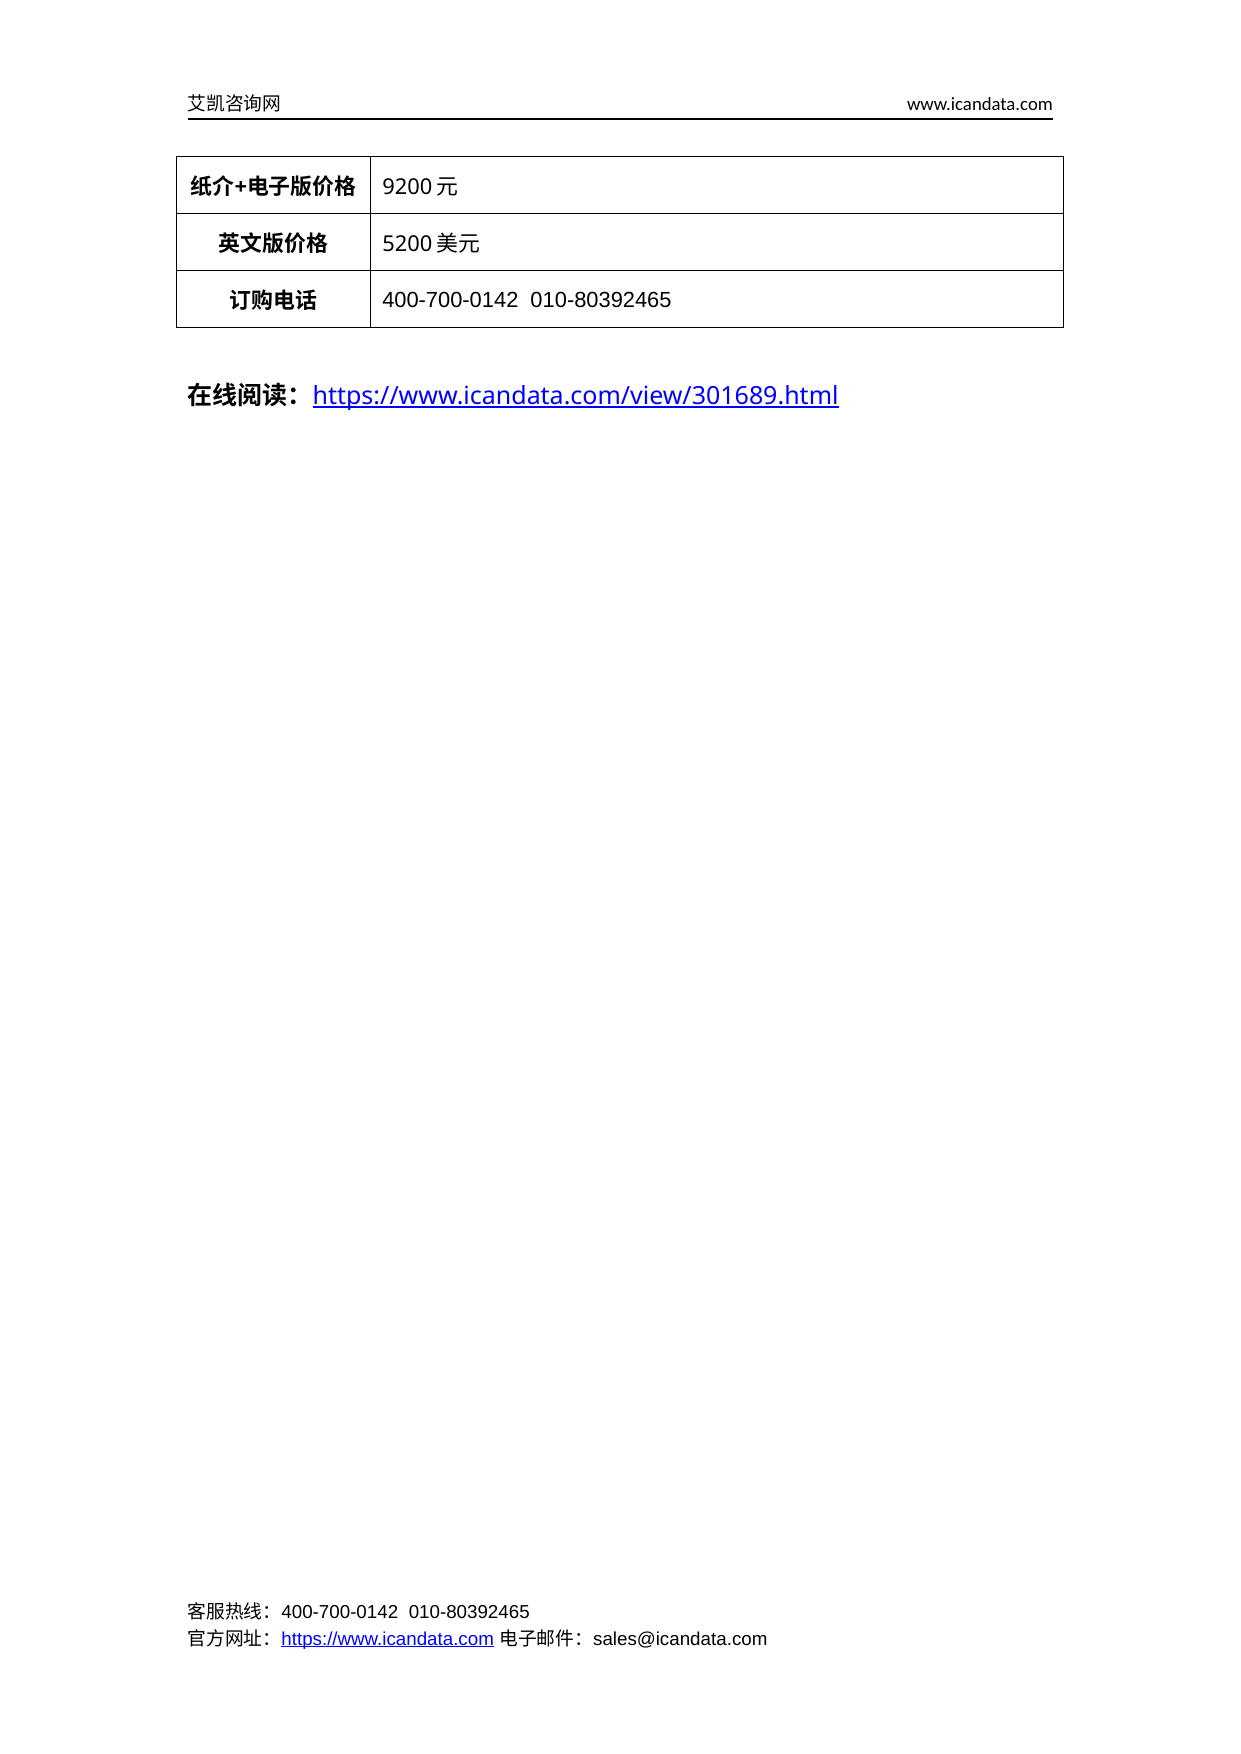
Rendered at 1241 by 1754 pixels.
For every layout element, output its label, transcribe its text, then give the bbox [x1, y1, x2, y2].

table_cell 纸介+电子版价格 [177, 157, 370, 213]
table_cell 英文版价格 [177, 214, 370, 270]
table_cell 400-700-0142 010-80392465 [371, 271, 1063, 327]
text 在线阅读：https://www.icandata.com/view/301689.html [187, 361, 1053, 426]
table_cell 5200美元 [371, 214, 1063, 270]
table_cell 9200元 [371, 157, 1063, 213]
table_cell 订购电话 [177, 271, 370, 327]
